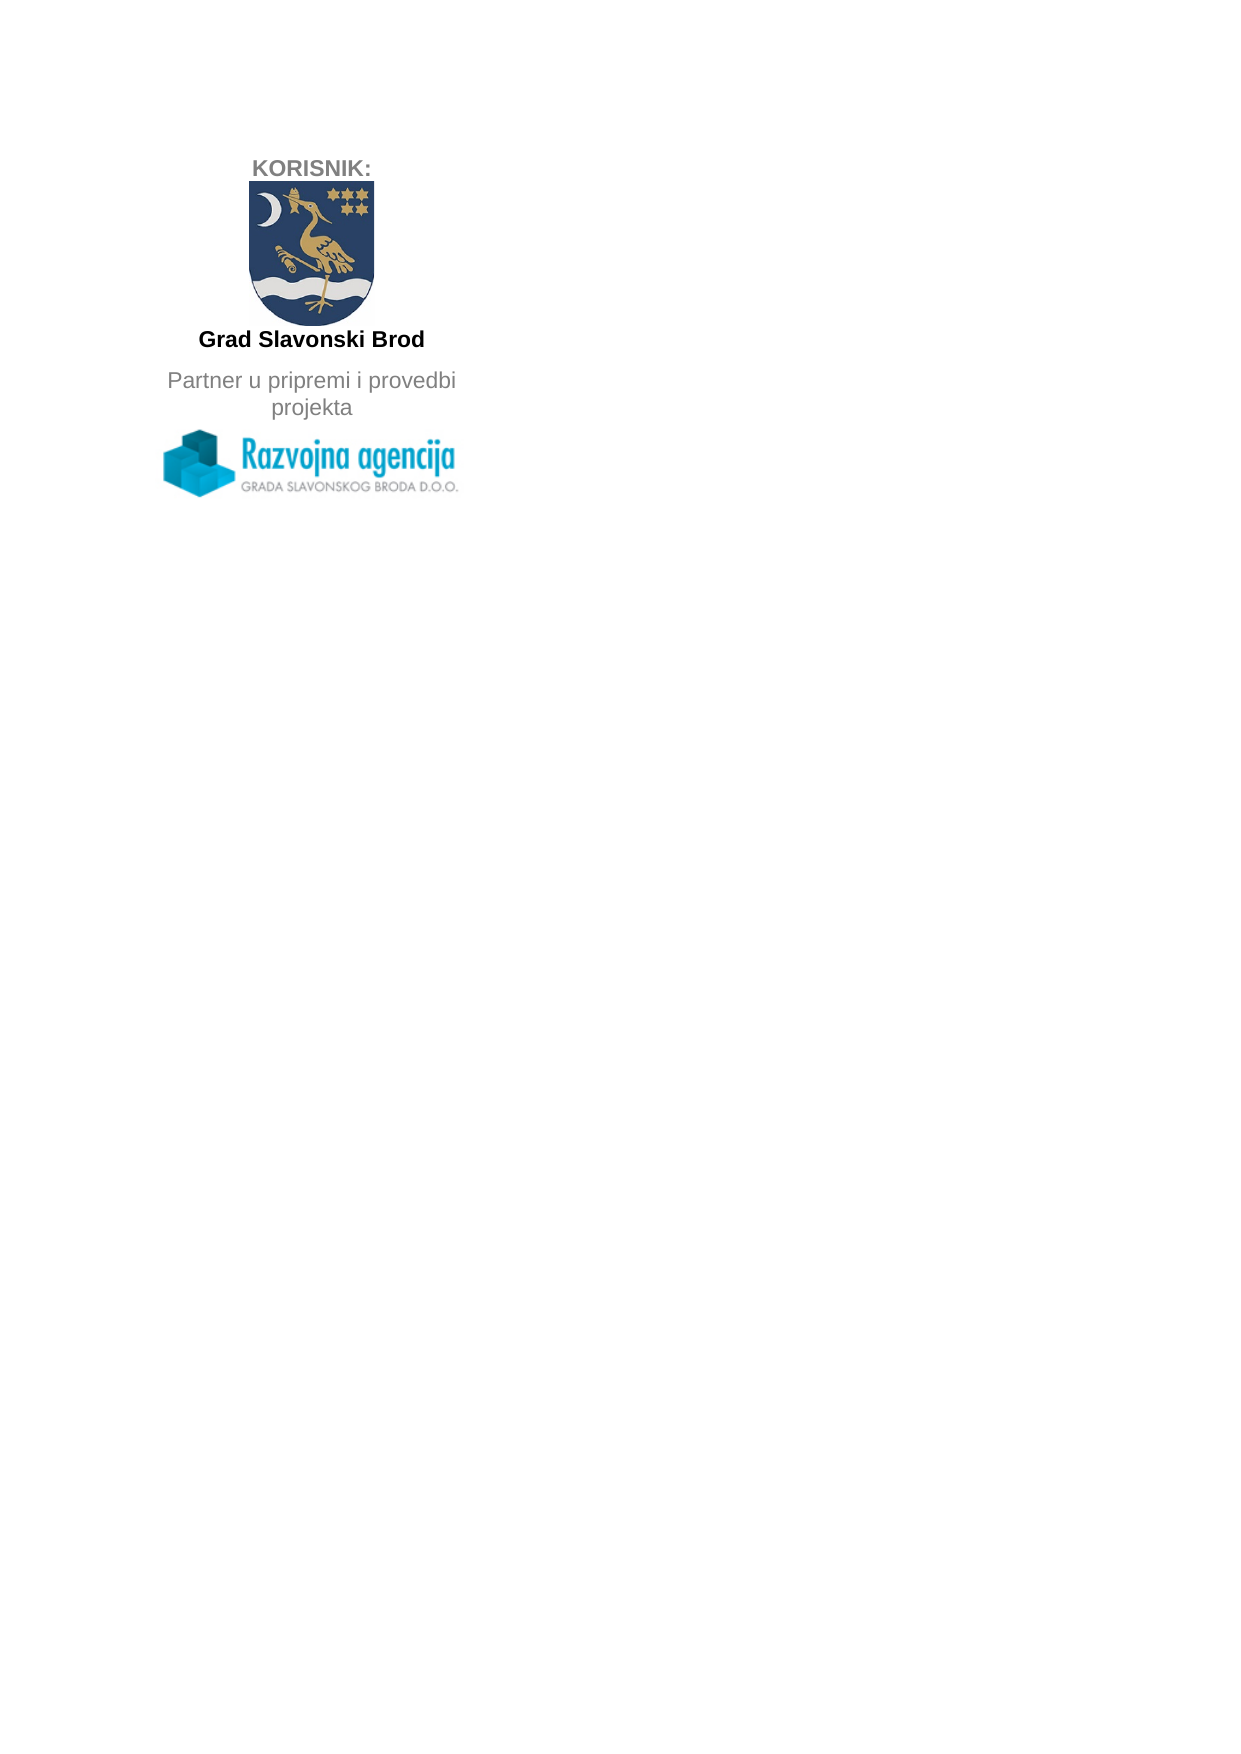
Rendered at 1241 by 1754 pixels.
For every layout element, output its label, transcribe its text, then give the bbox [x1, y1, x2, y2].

picture [155, 420, 468, 507]
table_cell KORISNIK: Grad Slavonski Brod [148, 148, 476, 360]
picture [249, 181, 375, 326]
table_cell Partner u pripremi i provedbi projekta [148, 360, 476, 514]
